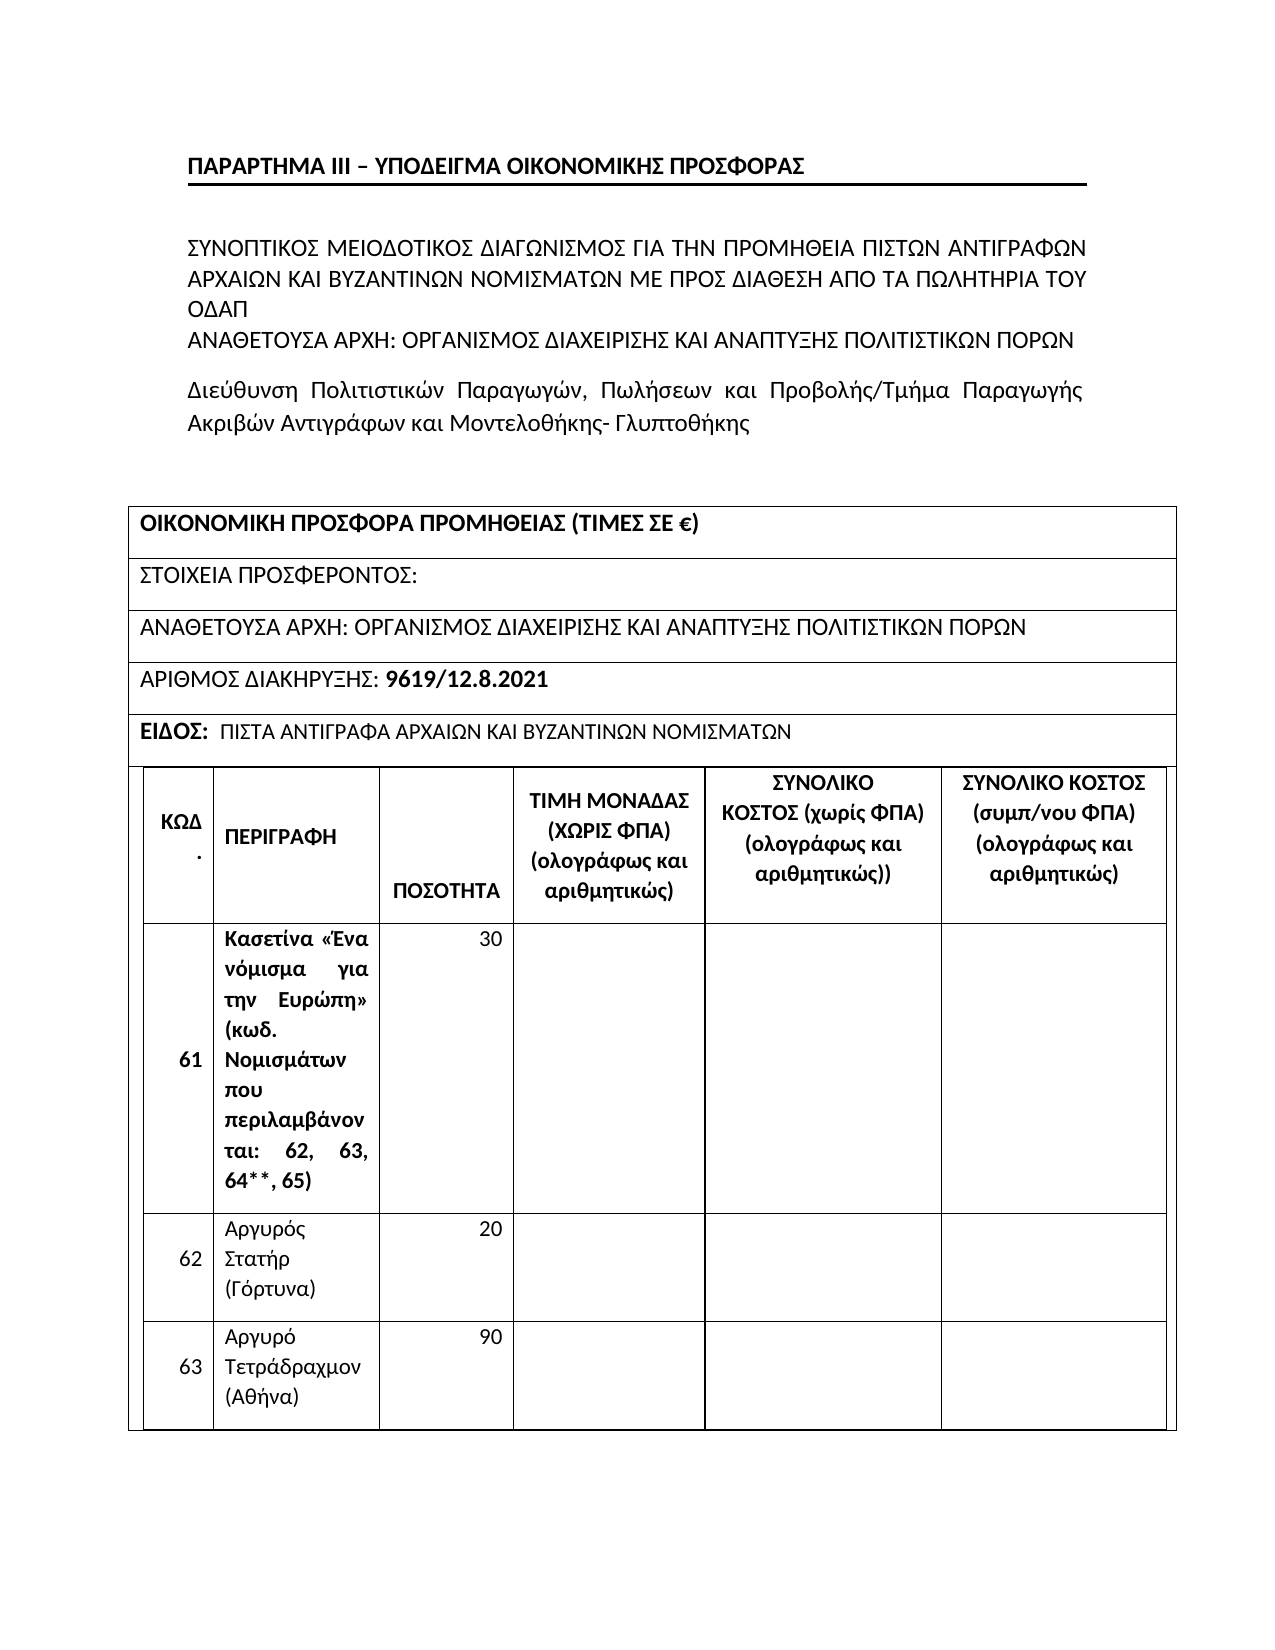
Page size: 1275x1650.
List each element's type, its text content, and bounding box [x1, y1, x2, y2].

table_cell [706, 924, 941, 1213]
table_cell [214, 1214, 379, 1321]
text ΑΝΑΘΕΤΟΥΣΑ ΑΡΧΗ: ΟΡΓΑΝΙΣΜΟΣ ΔΙΑΧΕΙΡΙΣΗΣ ΚΑΙ ΑΝΑΠΤΥΞΗΣ ΠΟΛΙΤΙΣΤΙΚΩΝ ΠΟΡΩΝ [187, 324, 1084, 355]
table_cell [380, 768, 513, 923]
table_cell [942, 924, 1166, 1213]
table_cell [380, 1322, 513, 1429]
table_cell [514, 1214, 704, 1321]
table_cell ΣΤΟΙΧΕΙΑ ΠΡΟΣΦΕΡΟΝΤΟΣ: [129, 559, 1176, 610]
table_cell [380, 924, 513, 1213]
table_cell [706, 1214, 941, 1321]
table_cell ΑΝΑΘΕΤΟΥΣΑ ΑΡΧΗ: ΟΡΓΑΝΙΣΜΟΣ ΔΙΑΧΕΙΡΙΣΗΣ ΚΑΙ ΑΝΑΠΤΥΞΗΣ ΠΟΛΙΤΙΣΤΙΚΩΝ ΠΟΡΩΝ [129, 611, 1176, 662]
table_cell ΕΙΔΟΣ: ΠΙΣΤΑ ΑΝΤΙΓΡΑΦΑ ΑΡΧΑΙΩΝ ΚΑΙ ΒΥΖΑΝΤΙΝΩΝ ΝΟΜΙΣΜΑΤΩΝ [129, 715, 1176, 766]
table_cell [214, 924, 379, 1213]
table_cell [942, 1214, 1166, 1321]
table_cell [706, 768, 941, 923]
table_cell [214, 1322, 379, 1429]
table_cell [214, 768, 379, 923]
table_cell [942, 768, 1166, 923]
table_cell [144, 768, 213, 923]
table_cell ΑΡΙΘΜΟΣ ΔΙΑΚΗΡΥΞΗΣ: 9619/12.8.2021 [129, 663, 1176, 714]
table_cell [514, 1322, 704, 1429]
table_cell [144, 1214, 213, 1321]
table_cell [144, 1322, 213, 1429]
table_cell [1167, 767, 1176, 1430]
table_cell [514, 768, 704, 923]
table_cell [706, 1322, 941, 1429]
subtitle ΠΑΡΑΡΤΗΜΑ ΙΙI – ΥΠΟΔΕΙΓΜΑ ΟΙΚΟΝΟΜΙΚΗΣ ΠΡΟΣΦΟΡΑΣ [187, 150, 1087, 186]
table_cell [129, 767, 143, 1430]
text Διεύθυνση Πολιτιστικών Παραγωγών, Πωλήσεων και Προβολής/Τμήμα Παραγωγής Ακριβών Αντιγράφων και Μοντελοθήκης- Γλυπτοθήκης [187, 374, 1084, 437]
table_cell [942, 1322, 1166, 1429]
table_cell [514, 924, 704, 1213]
table_cell [380, 1214, 513, 1321]
text ΣΥΝΟΠΤΙΚΟΣ ΜΕΙΟΔΟΤΙΚΟΣ ΔΙΑΓΩΝΙΣΜΟΣ ΓΙΑ ΤΗΝ ΠΡΟΜΗΘΕΙΑ ΠΙΣΤΩΝ ΑΝΤΙΓΡΑΦΩΝ ΑΡΧΑΙΩΝ ΚΑΙ ΒΥΖΑΝΤΙΝΩΝ ΝΟΜΙΣΜΑΤΩΝ ΜΕ ΠΡΟΣ ΔΙΑΘΕΣΗ ΑΠΟ ΤΑ ΠΩΛΗΤΗΡΙΑ ΤΟΥ ΟΔΑΠ [187, 233, 1087, 324]
table_cell [144, 924, 213, 1213]
table_header ΟΙΚΟΝΟΜΙΚΗ ΠΡΟΣΦΟΡΑ ΠΡΟΜΗΘΕΙΑΣ (ΤΙΜΕΣ ΣΕ €) [129, 507, 1176, 558]
